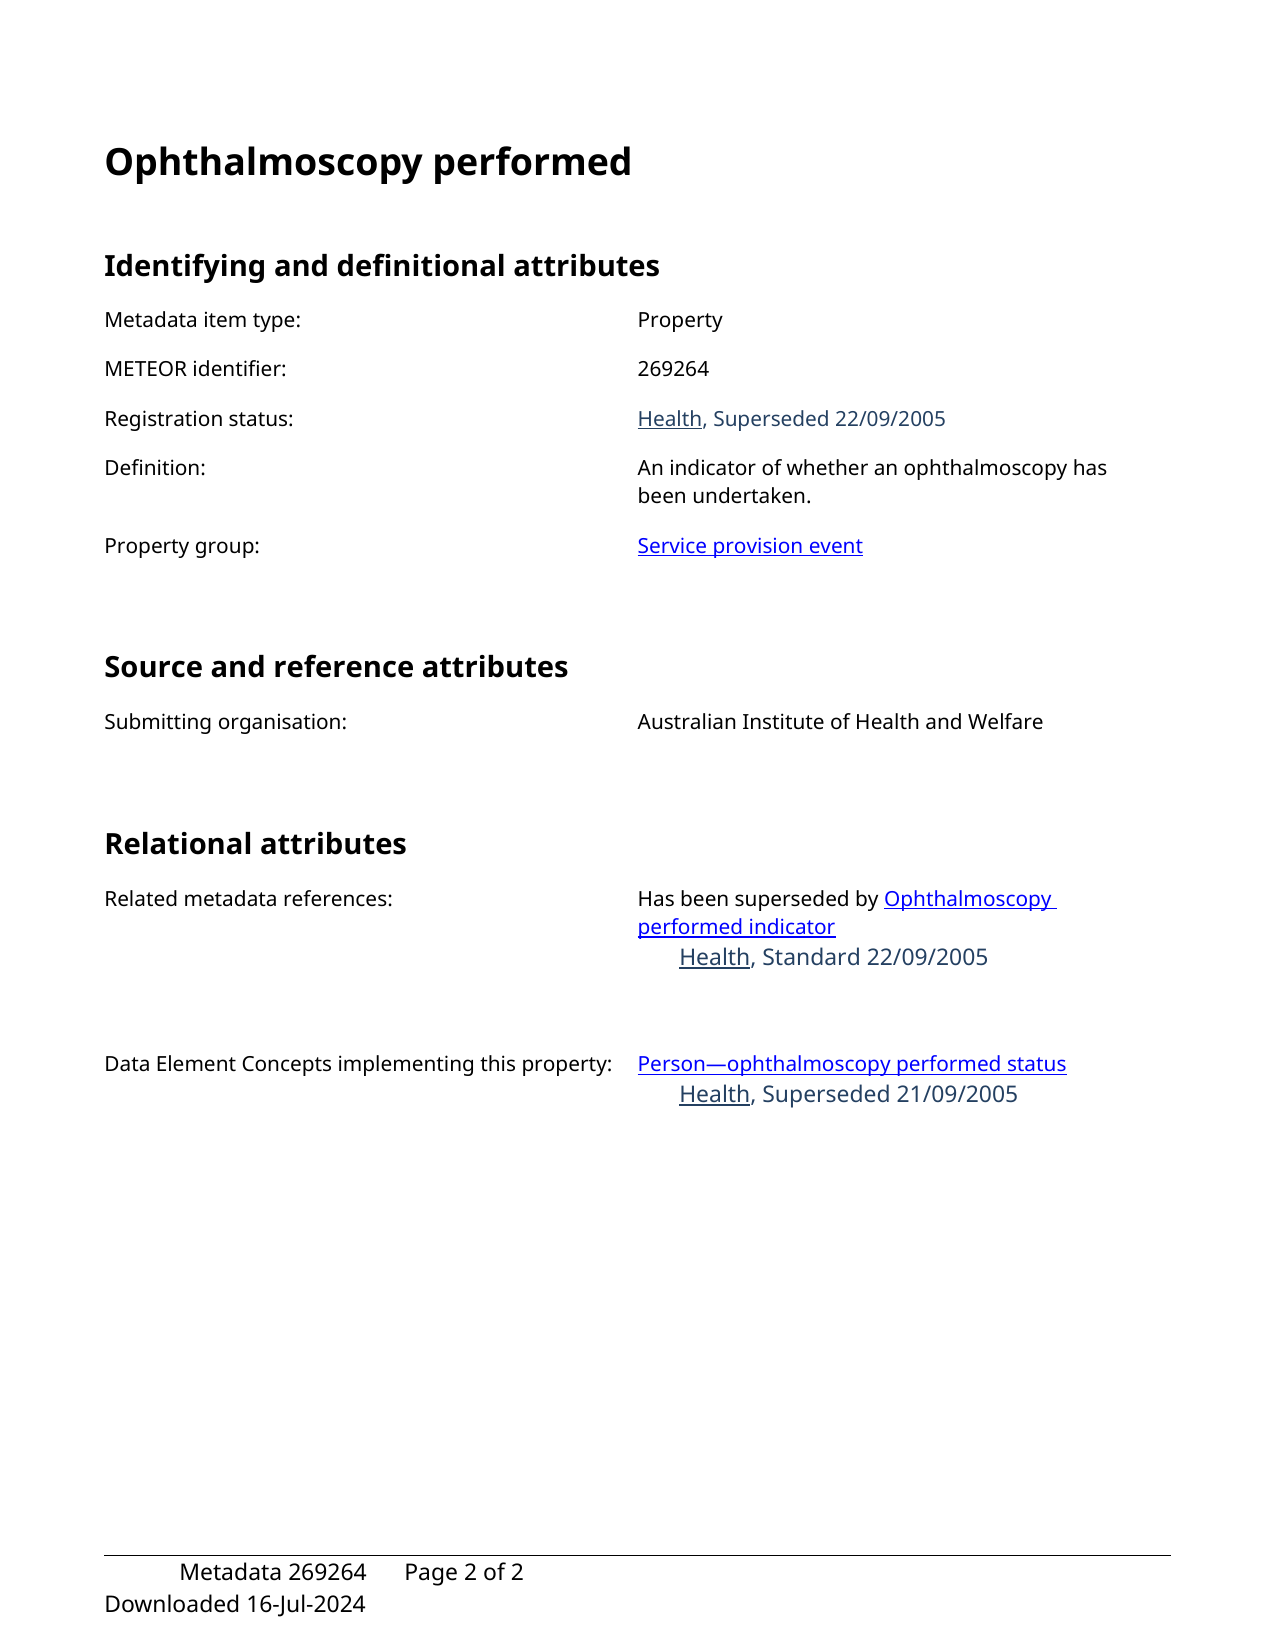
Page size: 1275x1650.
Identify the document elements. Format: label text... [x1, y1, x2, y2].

table_cell Property [626, 295, 1159, 344]
table_cell Person—ophthalmoscopy performed status Health, Superseded 21/09/2005 [626, 1039, 1159, 1177]
table_cell Has been superseded by Ophthalmoscopy performed indicator Health, Standard 22/09/2005 [626, 873, 1159, 1039]
table_cell Submitting organisation: [93, 697, 626, 777]
table_cell Relational attributes [93, 778, 1159, 873]
table_header Identifying and definitional attributes [93, 199, 1159, 295]
table_cell Health, Superseded 22/09/2005 [626, 394, 1159, 443]
table_cell Definition: [93, 443, 626, 520]
table_cell Property group: [93, 520, 626, 570]
table_cell An indicator of whether an ophthalmoscopy has been undertaken. [626, 443, 1159, 520]
table_cell Data Element Concepts implementing this property: [93, 1039, 626, 1177]
subtitle Ophthalmoscopy performed [104, 135, 1171, 186]
table_cell Related metadata references: [93, 873, 626, 1039]
table_cell Service provision event [626, 520, 1159, 570]
table_cell METEOR identifier: [93, 344, 626, 393]
table_cell Registration status: [93, 394, 626, 443]
table_header Source and reference attributes [93, 601, 1159, 697]
table_cell Australian Institute of Health and Welfare [626, 697, 1159, 777]
table_cell Metadata item type: [93, 295, 626, 344]
table_cell 269264 [626, 344, 1159, 393]
